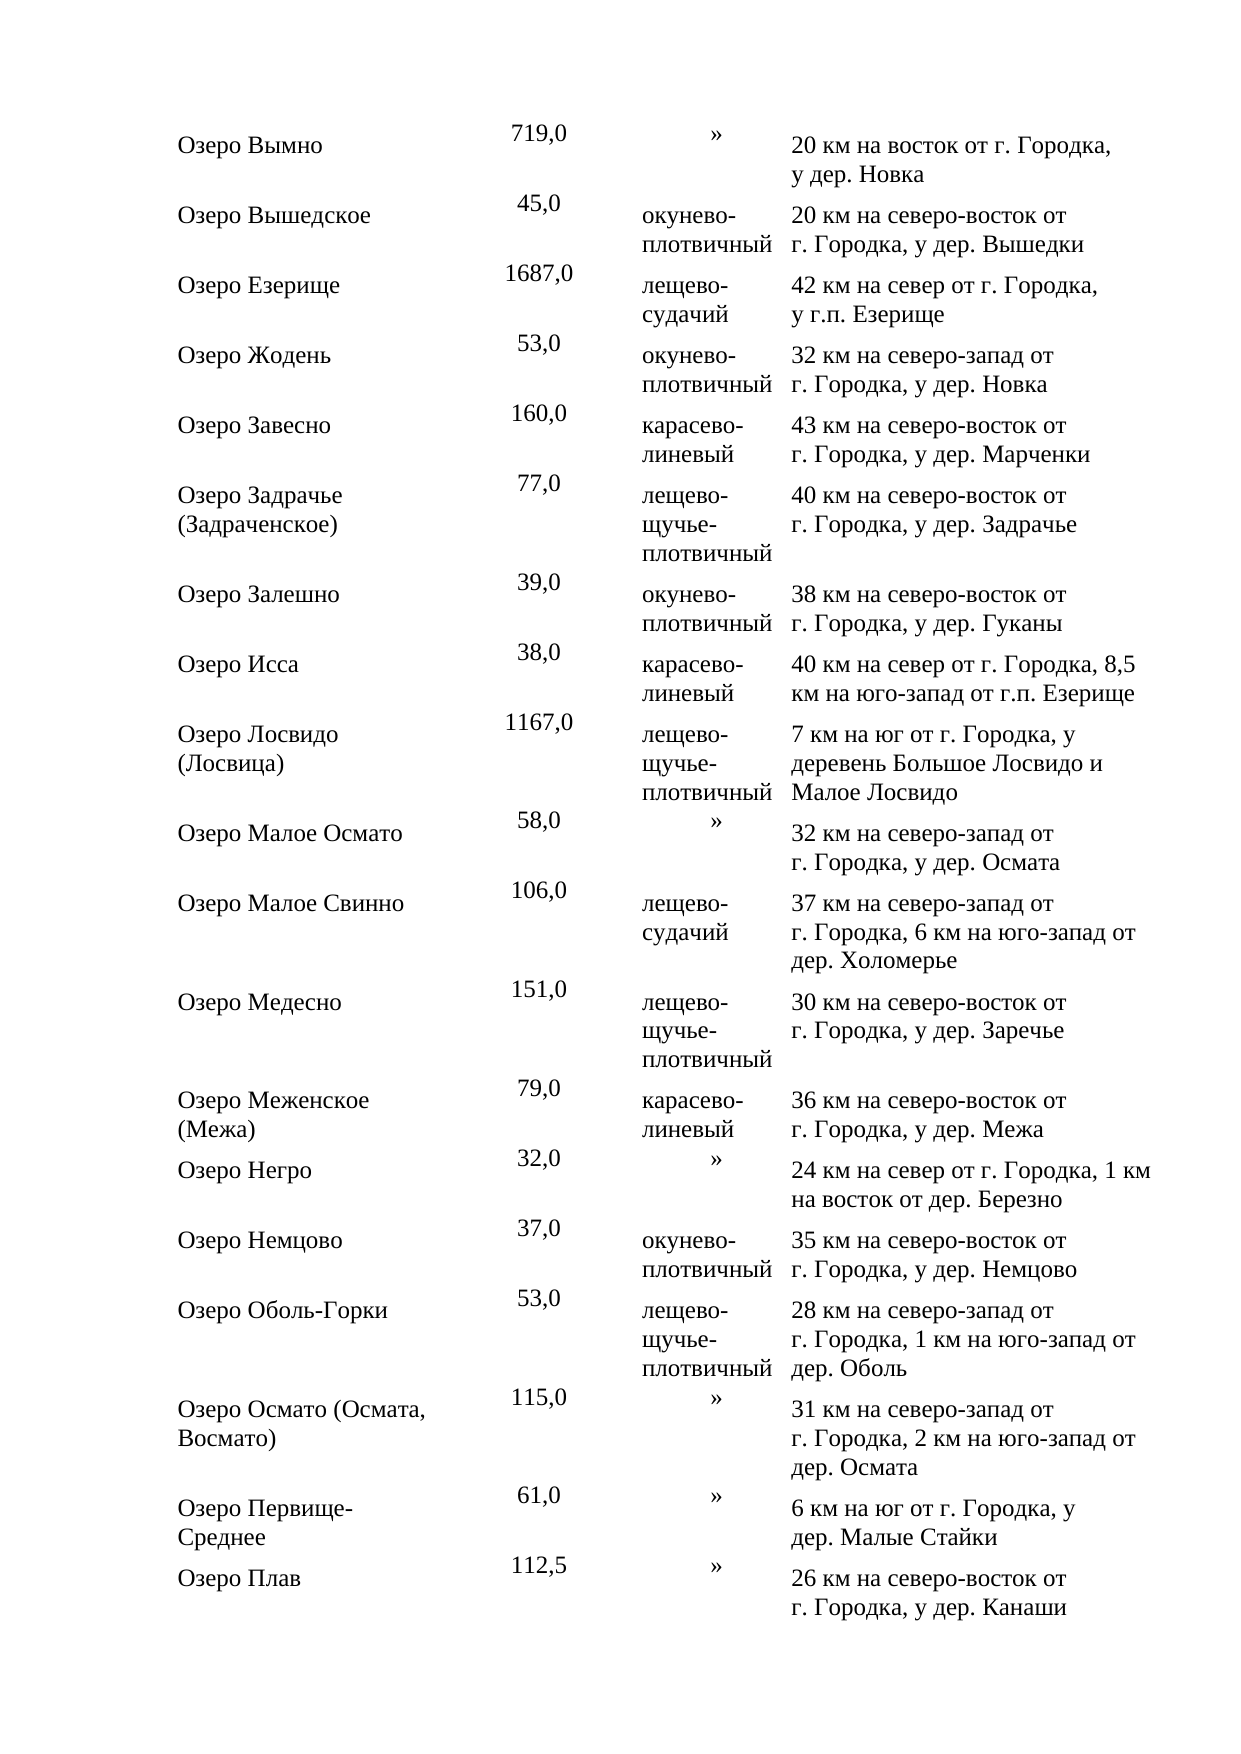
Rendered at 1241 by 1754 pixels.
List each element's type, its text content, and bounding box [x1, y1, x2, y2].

table_cell 26 км на северо-восток от г. Городка, у дер. Канаши [791, 1551, 1152, 1621]
table_cell 38,0 [435, 637, 642, 707]
table_cell лещево-щучье-плотвичный [642, 707, 791, 806]
table_cell Озеро Вымно [177, 118, 435, 188]
table_cell 39,0 [435, 567, 642, 637]
table_cell 61,0 [435, 1481, 642, 1551]
table_cell 7 км на юг от г. Городка, у деревень Большое Лосвидо и Малое Лосвидо [791, 707, 1152, 806]
table_cell Озеро Малое Осмато [177, 806, 435, 876]
table_cell лещево-судачий [642, 876, 791, 974]
table_cell окунево-плотвичный [642, 188, 791, 258]
table_cell 719,0 [435, 118, 642, 188]
table_cell Озеро Залешно [177, 567, 435, 637]
table_cell 32 км на северо-запад от г. Городка, у дер. Осмата [791, 806, 1152, 876]
table_cell Озеро Немцово [177, 1213, 435, 1283]
table_cell Озеро Негро [177, 1143, 435, 1213]
table_cell окунево-плотвичный [642, 1213, 791, 1283]
table_cell Озеро Малое Свинно [177, 876, 435, 974]
table_cell Озеро Езерище [177, 258, 435, 328]
table_cell карасево-линевый [642, 637, 791, 707]
table_cell 37 км на северо-запад от г. Городка, 6 км на юго-запад от дер. Холомерье [791, 876, 1152, 974]
table_cell 106,0 [435, 876, 642, 974]
table_cell 36 км на северо-восток от г. Городка, у дер. Межа [791, 1073, 1152, 1143]
table_cell 32,0 [435, 1143, 642, 1213]
table_cell Озеро Лосвидо (Лосвица) [177, 707, 435, 806]
table_cell 37,0 [435, 1213, 642, 1283]
table_cell окунево-плотвичный [642, 567, 791, 637]
table_cell 20 км на восток от г. Городка, у дер. Новка [791, 118, 1152, 188]
table_cell 40 км на северо-восток от г. Городка, у дер. Задрачье [791, 468, 1152, 567]
table_cell Озеро Завесно [177, 398, 435, 468]
table_cell 30 км на северо-восток от г. Городка, у дер. Заречье [791, 974, 1152, 1073]
table_cell 160,0 [435, 398, 642, 468]
table_cell 115,0 [435, 1382, 642, 1481]
table_cell 38 км на северо-восток от г. Городка, у дер. Гуканы [791, 567, 1152, 637]
table_cell Озеро Задрачье (Задраченское) [177, 468, 435, 567]
table_cell 24 км на север от г. Городка, 1 км на восток от дер. Березно [791, 1143, 1152, 1213]
table_cell 42 км на север от г. Городка, у г.п. Езерище [791, 258, 1152, 328]
table_cell 35 км на северо-восток от г. Городка, у дер. Немцово [791, 1213, 1152, 1283]
table_cell 112,5 [435, 1551, 642, 1621]
table_cell лещево-щучье-плотвичный [642, 974, 791, 1073]
table_cell 53,0 [435, 328, 642, 398]
table_cell 79,0 [435, 1073, 642, 1143]
table_cell » [642, 1481, 791, 1551]
table_cell лещево-щучье-плотвичный [642, 1283, 791, 1382]
table_cell 28 км на северо-запад от г. Городка, 1 км на юго-запад от дер. Оболь [791, 1283, 1152, 1382]
table_cell 32 км на северо-запад от г. Городка, у дер. Новка [791, 328, 1152, 398]
table_cell карасево-линевый [642, 1073, 791, 1143]
table_cell Озеро Меженское (Межа) [177, 1073, 435, 1143]
table_cell » [642, 1551, 791, 1621]
table_cell 1167,0 [435, 707, 642, 806]
table_cell Озеро Осмато (Осмата, Восмато) [177, 1382, 435, 1481]
table_cell 53,0 [435, 1283, 642, 1382]
table_cell Озеро Плав [177, 1551, 435, 1621]
table_cell 151,0 [435, 974, 642, 1073]
table_cell 6 км на юг от г. Городка, у дер. Малые Стайки [791, 1481, 1152, 1551]
table_cell » [642, 1143, 791, 1213]
table_cell Озеро Жодень [177, 328, 435, 398]
table_cell Озеро Оболь-Горки [177, 1283, 435, 1382]
table_cell Озеро Исса [177, 637, 435, 707]
table_cell 58,0 [435, 806, 642, 876]
table_cell 31 км на северо-запад от г. Городка, 2 км на юго-запад от дер. Осмата [791, 1382, 1152, 1481]
table_cell 45,0 [435, 188, 642, 258]
table_cell 40 км на север от г. Городка, 8,5 км на юго-запад от г.п. Езерище [791, 637, 1152, 707]
table_cell окунево-плотвичный [642, 328, 791, 398]
table_cell 1687,0 [435, 258, 642, 328]
table_cell лещево-щучье-плотвичный [642, 468, 791, 567]
table_cell Озеро Медесно [177, 974, 435, 1073]
table_cell » [642, 806, 791, 876]
table_cell Озеро Вышедское [177, 188, 435, 258]
table_cell 20 км на северо-восток от г. Городка, у дер. Вышедки [791, 188, 1152, 258]
table_cell 43 км на северо-восток от г. Городка, у дер. Марченки [791, 398, 1152, 468]
table_cell лещево-судачий [642, 258, 791, 328]
table_cell » [642, 118, 791, 188]
table_cell 77,0 [435, 468, 642, 567]
table_cell » [642, 1382, 791, 1481]
table_cell карасево-линевый [642, 398, 791, 468]
table_cell Озеро Первище-Среднее [177, 1481, 435, 1551]
